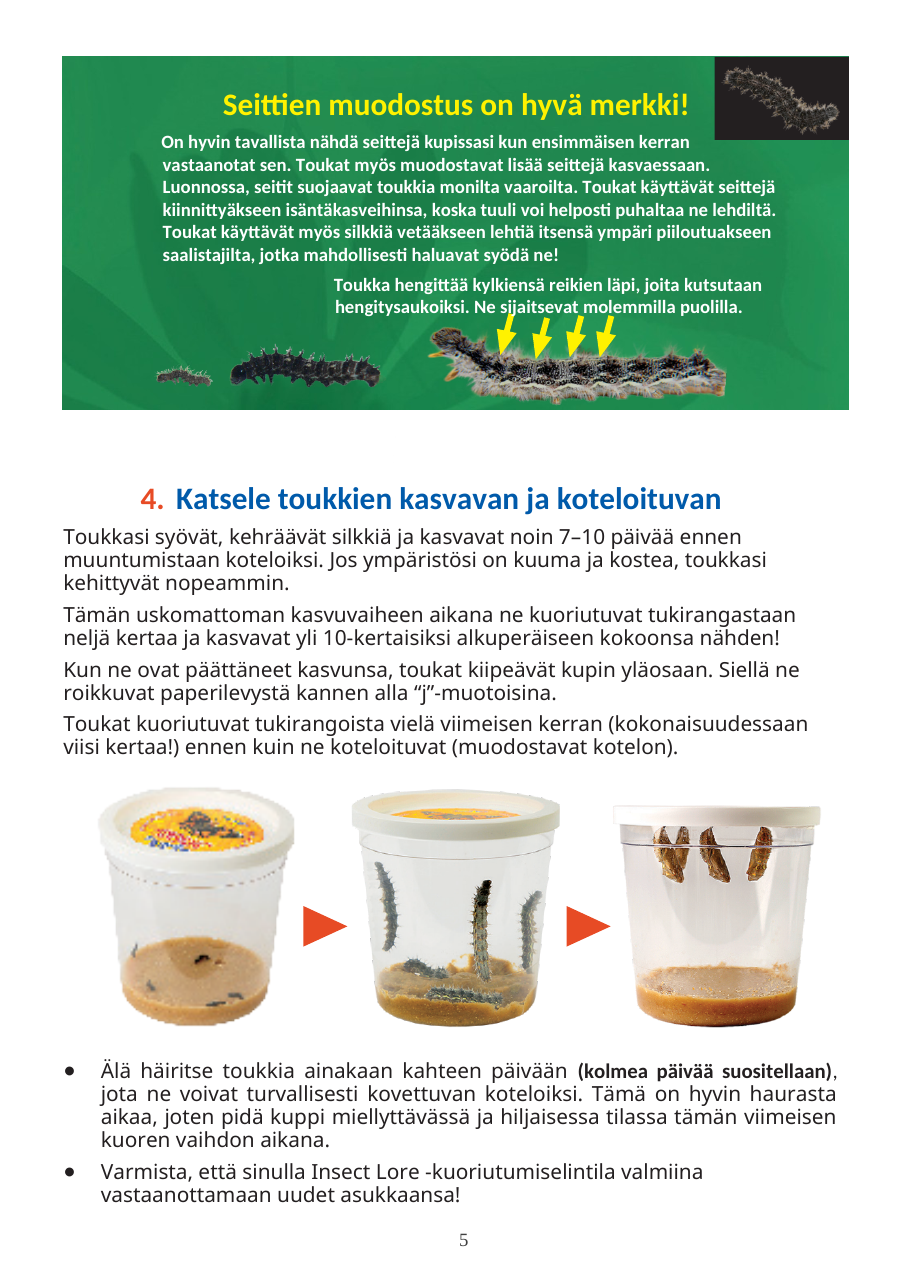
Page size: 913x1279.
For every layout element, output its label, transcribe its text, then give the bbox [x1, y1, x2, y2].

list Varmista, että sinulla Insect Lore -kuoriutumiselintila valmiina vastaanottamaan uudet asukkaansa! [63, 1161, 782, 1207]
picture [62, 35, 866, 479]
subtitle Katsele toukkien kasvavan ja koteloituvan [140, 479, 877, 518]
text Toukat kuoriutuvat tukirangoista vielä viimeisen kerran (kokonaisuudessaan viisi kertaa!) ennen kuin ne koteloituvat (muodostavat kotelon). [63, 713, 846, 759]
subtitle Seittien muodostus on hyvä merkki! [50, 85, 863, 123]
text Kun ne ovat päättäneet kasvunsa, toukat kiipeävät kupin yläosaan. Siellä ne roikkuvat paperilevystä kannen alla “j”-muotoisina. [63, 659, 846, 704]
list Älä häiritse toukkia ainakaan kahteen päivään (kolmea päivää suositellaan), jota ne voivat turvallisesti kovettuvan koteloiksi. Tämä on hyvin haurasta aikaa, joten pidä kuppi miellyttävässä ja hiljaisessa tilassa tämän viimeisen kuoren vaihdon aikana. [63, 1060, 837, 1152]
text Toukka hengittää kylkiensä reikien läpi, joita kutsutaan hengitysaukoiksi. Ne sijaitsevat molemmilla puolilla. [333, 273, 828, 318]
text Tämän uskomattoman kasvuvaiheen aikana ne kuoriutuvat tukirangastaan neljä kertaa ja kasvavat yli 10-kertaisiksi alkuperäiseen kokoonsa nähden! [63, 604, 846, 650]
text On hyvin tavallista nähdä seittejä kupissasi kun ensimmäisen kerran vastaanotat sen. Toukat myös muodostavat lisää seittejä kasvaessaan. Luonnossa, seitit suojaavat toukkia monilta vaaroilta. Toukat käyttävät seittejä kiinnittyäkseen isäntäkasveihinsa, koska tuuli voi helposti puhaltaa ne lehdiltä. Toukat käyttävät myös silkkiä vetääkseen lehtiä itsensä ympäri piiloutuakseen saalistajilta, jotka mahdollisesti haluavat syödä ne! [161, 131, 782, 266]
picture [85, 759, 828, 1049]
text Toukkasi syövät, kehräävät silkkiä ja kasvavat noin 7–10 päivää ennen muuntumistaan koteloiksi. Jos ympäristösi on kuuma ja kostea, toukkasi kehittyvät nopeammin. [63, 526, 846, 595]
